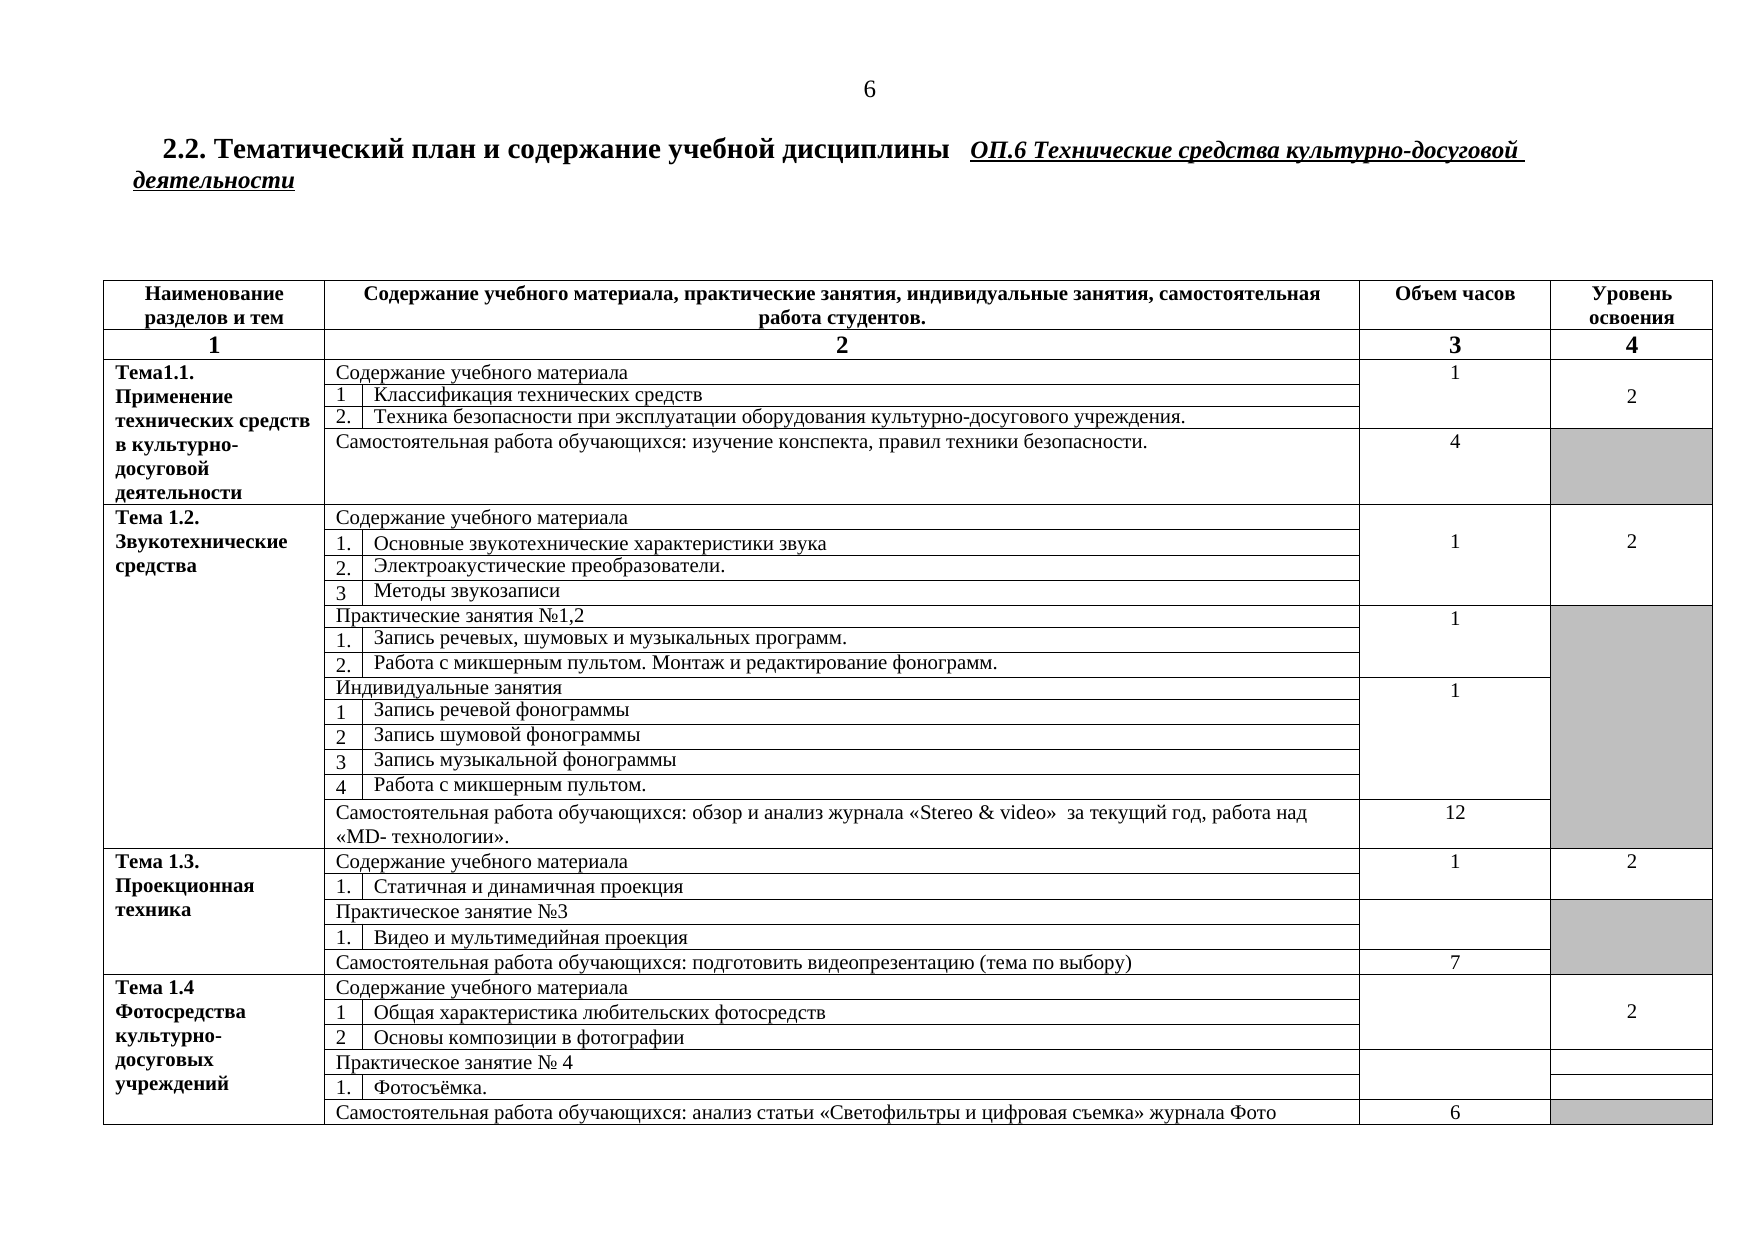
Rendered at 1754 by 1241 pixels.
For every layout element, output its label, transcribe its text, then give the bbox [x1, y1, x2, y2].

table_cell Содержание учебного материала [325, 505, 1359, 529]
table_cell Самостоятельная работа обучающихся: изучение конспекта, правил техники безопасности. [325, 429, 1359, 504]
table_cell 1 [1360, 606, 1550, 677]
table_cell Запись шумовой фонограммы [363, 725, 1359, 749]
table_cell 6 [1360, 1100, 1550, 1124]
table_header Объем часов [1360, 281, 1550, 329]
table_cell Тема 1.3. Проекционная техника [104, 849, 324, 974]
table_cell Практические занятия №1,2 [325, 606, 1359, 627]
table_cell 2. [325, 407, 362, 428]
table_cell [1551, 429, 1712, 504]
table_cell Запись речевых, шумовых и музыкальных программ. [363, 628, 1359, 652]
table_cell Содержание учебного материала [325, 360, 1359, 384]
table_cell 4 [325, 775, 362, 799]
table_cell [1360, 975, 1550, 1049]
table_cell 1 [1360, 360, 1550, 428]
table_cell 2 [1551, 360, 1712, 428]
table_cell 1 [325, 1000, 362, 1024]
table_header Уровень освоения [1551, 281, 1712, 329]
table_cell Тема 1.4 Фотосредства культурно-досуговых учреждений [104, 975, 324, 1124]
table_cell [1360, 900, 1550, 949]
table_cell 1 [104, 330, 324, 359]
table_cell 1. [325, 628, 362, 652]
table_cell 12 [1360, 800, 1550, 848]
table_cell Фотосъёмка. [363, 1075, 1359, 1099]
table_cell [1551, 1075, 1712, 1099]
table_cell Практическое занятие № 4 [325, 1050, 1359, 1074]
table_cell 3 [325, 750, 362, 774]
table_cell 3 [1360, 330, 1550, 359]
table_header Наименование разделов и тем [104, 281, 324, 329]
table_cell [1551, 606, 1712, 848]
table_cell 2 [1551, 975, 1712, 1049]
table_cell Содержание учебного материала [325, 975, 1359, 999]
table_cell 1. [325, 530, 362, 554]
table_cell Запись музыкальной фонограммы [363, 750, 1359, 774]
table_cell 1. [325, 874, 362, 898]
table_cell 2 [1551, 505, 1712, 605]
table_cell 2 [325, 330, 1359, 359]
table_cell [1551, 1100, 1712, 1124]
table_cell Запись речевой фонограммы [363, 700, 1359, 724]
table_cell Работа с микшерным пультом. Монтаж и редактирование фонограмм. [363, 653, 1359, 677]
table_cell 1 [325, 385, 362, 406]
table_cell 2. [325, 653, 362, 677]
table_cell 1 [1360, 505, 1550, 605]
table_cell Видео и мультимедийная проекция [363, 925, 1359, 949]
table_cell Практическое занятие №3 [325, 900, 1359, 923]
table_cell Самостоятельная работа обучающихся: обзор и анализ журнала «Stereo & video» за текущий год, работа над «MD- технологии». [325, 800, 1359, 848]
table_cell Тема 1.2. Звукотехнические средства [104, 505, 324, 848]
table_cell Техника безопасности при эксплуатации оборудования культурно-досугового учреждения. [363, 407, 1359, 428]
table_cell Содержание учебного материала [325, 849, 1359, 873]
table_cell 2 [325, 1025, 362, 1049]
table_cell 1 [325, 700, 362, 724]
subtitle 2.2. Тематический план и содержание учебной дисциплины ОП.6 Технические средства культурно-досуговой деятельности [133, 131, 1636, 194]
table_cell Индивидуальные занятия [325, 678, 1359, 699]
table_cell 2 [325, 725, 362, 749]
table_cell 1 [1360, 849, 1550, 898]
table_header Содержание учебного материала, практические занятия, индивидуальные занятия, самостоятельная работа студентов. [325, 281, 1359, 329]
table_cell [325, 1100, 1359, 1124]
table_cell Методы звукозаписи [363, 581, 1359, 605]
table_cell 1 [1360, 678, 1550, 799]
table_cell Основные звукотехнические характеристики звука [363, 530, 1359, 554]
table_cell 3 [325, 581, 362, 605]
table_cell [1551, 1050, 1712, 1074]
table_cell 2 [1551, 849, 1712, 898]
table_cell Электроакустические преобразователи. [363, 556, 1359, 579]
table_cell 7 [1360, 950, 1550, 974]
table_cell 4 [1551, 330, 1712, 359]
table_cell [1551, 900, 1712, 974]
table_cell 2. [325, 556, 362, 579]
table_cell Общая характеристика любительских фотосредств [363, 1000, 1359, 1024]
table_cell Основы композиции в фотографии [363, 1025, 1359, 1049]
table_cell Самостоятельная работа обучающихся: подготовить видеопрезентацию (тема по выбору) [325, 950, 1359, 974]
table_cell Классификация технических средств [363, 385, 1359, 406]
table_cell [1360, 1050, 1550, 1099]
table_cell 1. [325, 1075, 362, 1099]
table_cell Статичная и динамичная проекция [363, 874, 1359, 898]
table_cell 4 [1360, 429, 1550, 504]
table_cell 1. [325, 925, 362, 949]
table_cell Тема1.1. Применение технических средств в культурно-досуговой деятельности [104, 360, 324, 504]
table_cell Работа с микшерным пультом. [363, 775, 1359, 799]
